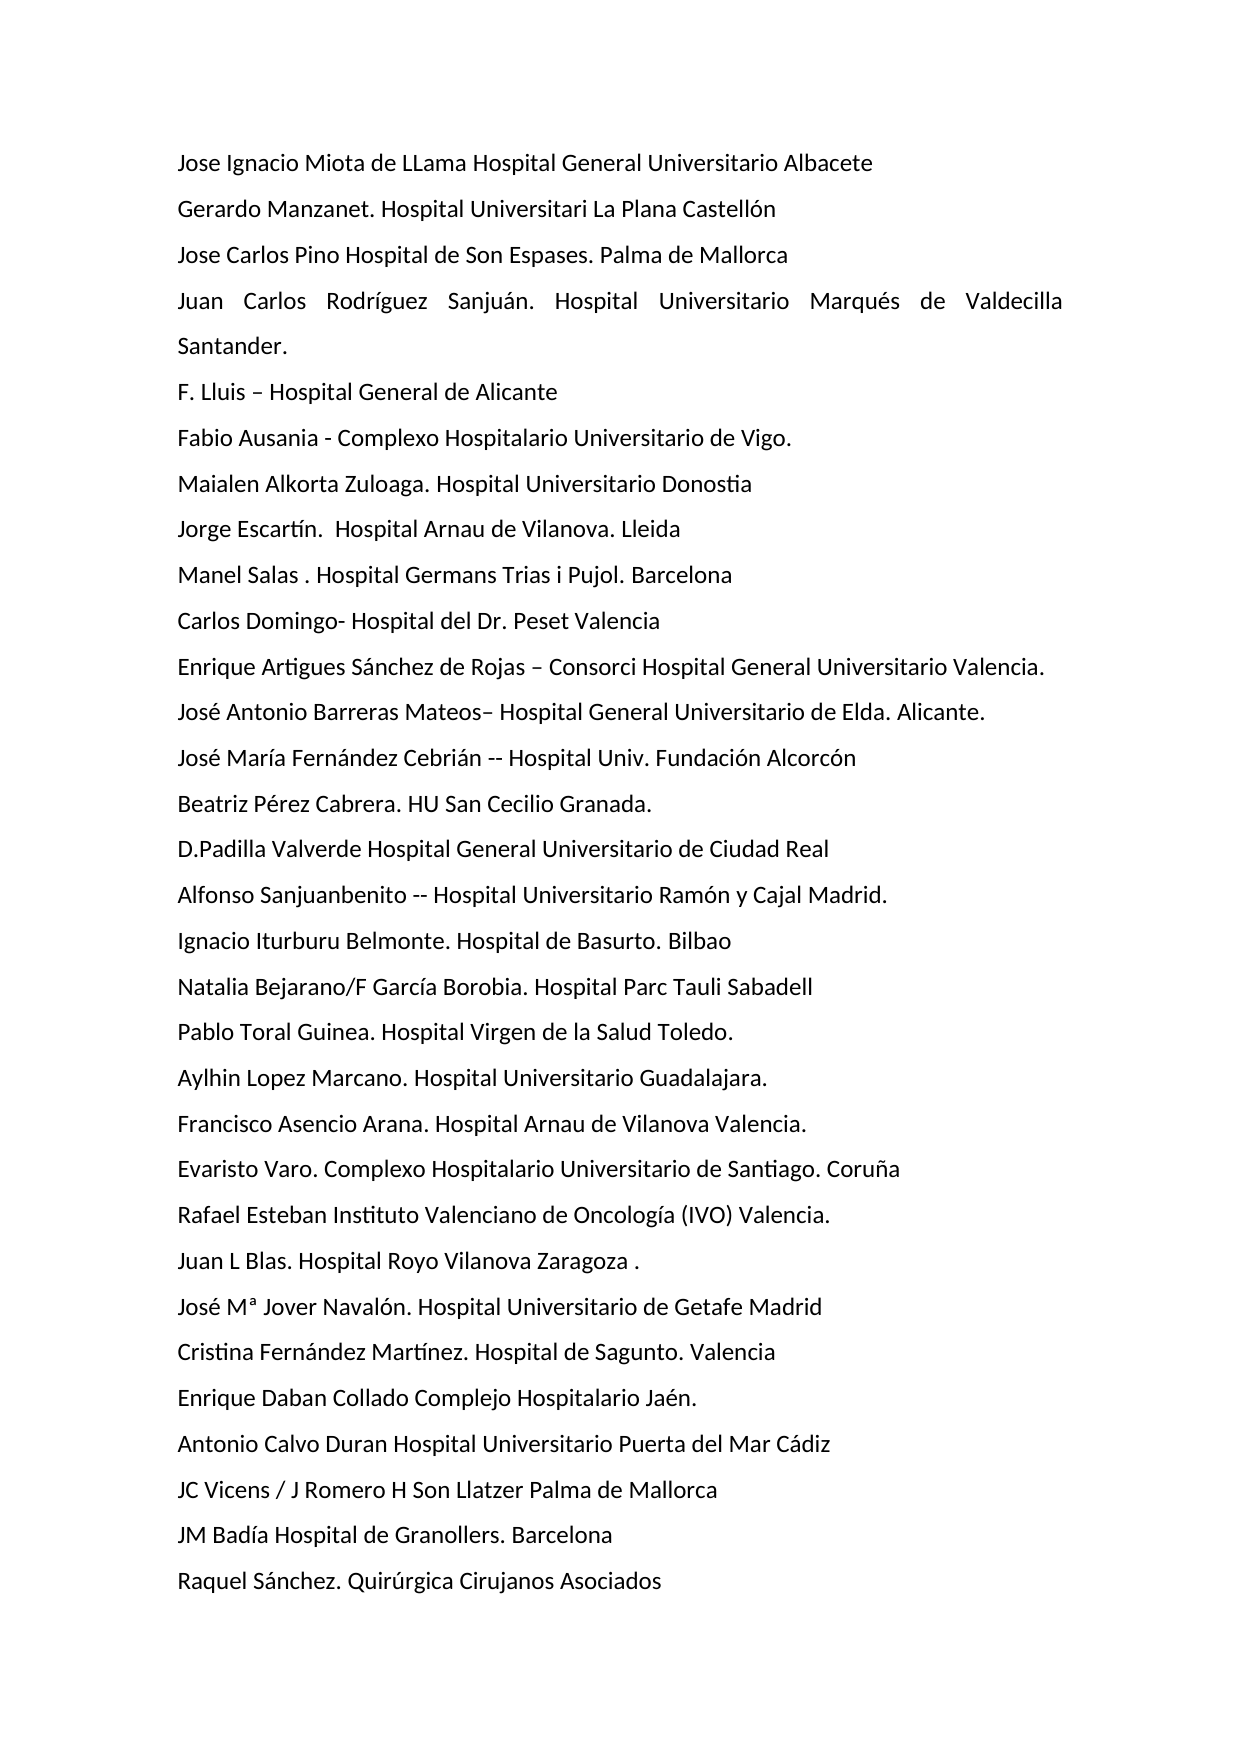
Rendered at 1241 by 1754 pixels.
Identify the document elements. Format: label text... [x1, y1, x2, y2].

text Alfonso Sanjuanbenito -- Hospital Universitario Ramón y Cajal Madrid. [177, 879, 1063, 910]
text José Antonio Barreras Mateos– Hospital General Universitario de Elda. Alicante. [177, 696, 1063, 727]
text Francisco Asencio Arana. Hospital Arnau de Vilanova Valencia. [177, 1108, 1063, 1138]
text Jorge Escartín. Hospital Arnau de Vilanova. Lleida [177, 513, 1063, 544]
text Beatriz Pérez Cabrera. HU San Cecilio Granada. [177, 788, 1063, 818]
text Juan L Blas. Hospital Royo Vilanova Zaragoza . [177, 1245, 1063, 1276]
text Antonio Calvo Duran Hospital Universitario Puerta del Mar Cádiz [177, 1428, 1063, 1458]
text Carlos Domingo- Hospital del Dr. Peset Valencia [177, 605, 1063, 635]
text Jose Ignacio Miota de LLama Hospital General Universitario Albacete [177, 148, 1063, 178]
text Fabio Ausania - Complexo Hospitalario Universitario de Vigo. [177, 422, 1063, 452]
text Ignacio Iturburu Belmonte. Hospital de Basurto. Bilbao [177, 925, 1063, 956]
text Maialen Alkorta Zuloaga. Hospital Universitario Donostia [177, 468, 1063, 498]
text Jose Carlos Pino Hospital de Son Espases. Palma de Mallorca [177, 239, 1063, 269]
text Evaristo Varo. Complexo Hospitalario Universitario de Santiago. Coruña [177, 1154, 1063, 1184]
text Manel Salas . Hospital Germans Trias i Pujol. Barcelona [177, 559, 1063, 590]
text Raquel Sánchez. Quirúrgica Cirujanos Asociados [177, 1565, 1063, 1596]
text José Mª Jover Navalón. Hospital Universitario de Getafe Madrid [177, 1291, 1063, 1321]
text José María Fernández Cebrián -- Hospital Univ. Fundación Alcorcón [177, 742, 1063, 773]
text Enrique Artigues Sánchez de Rojas – Consorci Hospital General Universitario Valencia. [177, 651, 1063, 681]
text Rafael Esteban Instituto Valenciano de Oncología (IVO) Valencia. [177, 1199, 1063, 1230]
text Cristina Fernández Martínez. Hospital de Sagunto. Valencia [177, 1337, 1063, 1367]
text F. Lluis – Hospital General de Alicante [177, 376, 1063, 407]
text Gerardo Manzanet. Hospital Universitari La Plana Castellón [177, 193, 1063, 224]
text JC Vicens / J Romero H Son Llatzer Palma de Mallorca [177, 1474, 1063, 1504]
text JM Badía Hospital de Granollers. Barcelona [177, 1519, 1063, 1550]
text Enrique Daban Collado Complejo Hospitalario Jaén. [177, 1382, 1063, 1413]
text Pablo Toral Guinea. Hospital Virgen de la Salud Toledo. [177, 1016, 1063, 1047]
text Natalia Bejarano/F García Borobia. Hospital Parc Tauli Sabadell [177, 971, 1063, 1001]
text Juan Carlos Rodríguez Sanjuán. Hospital Universitario Marqués de Valdecilla Santander. [177, 285, 1063, 361]
text D.Padilla Valverde Hospital General Universitario de Ciudad Real [177, 833, 1063, 864]
text Aylhin Lopez Marcano. Hospital Universitario Guadalajara. [177, 1062, 1063, 1093]
